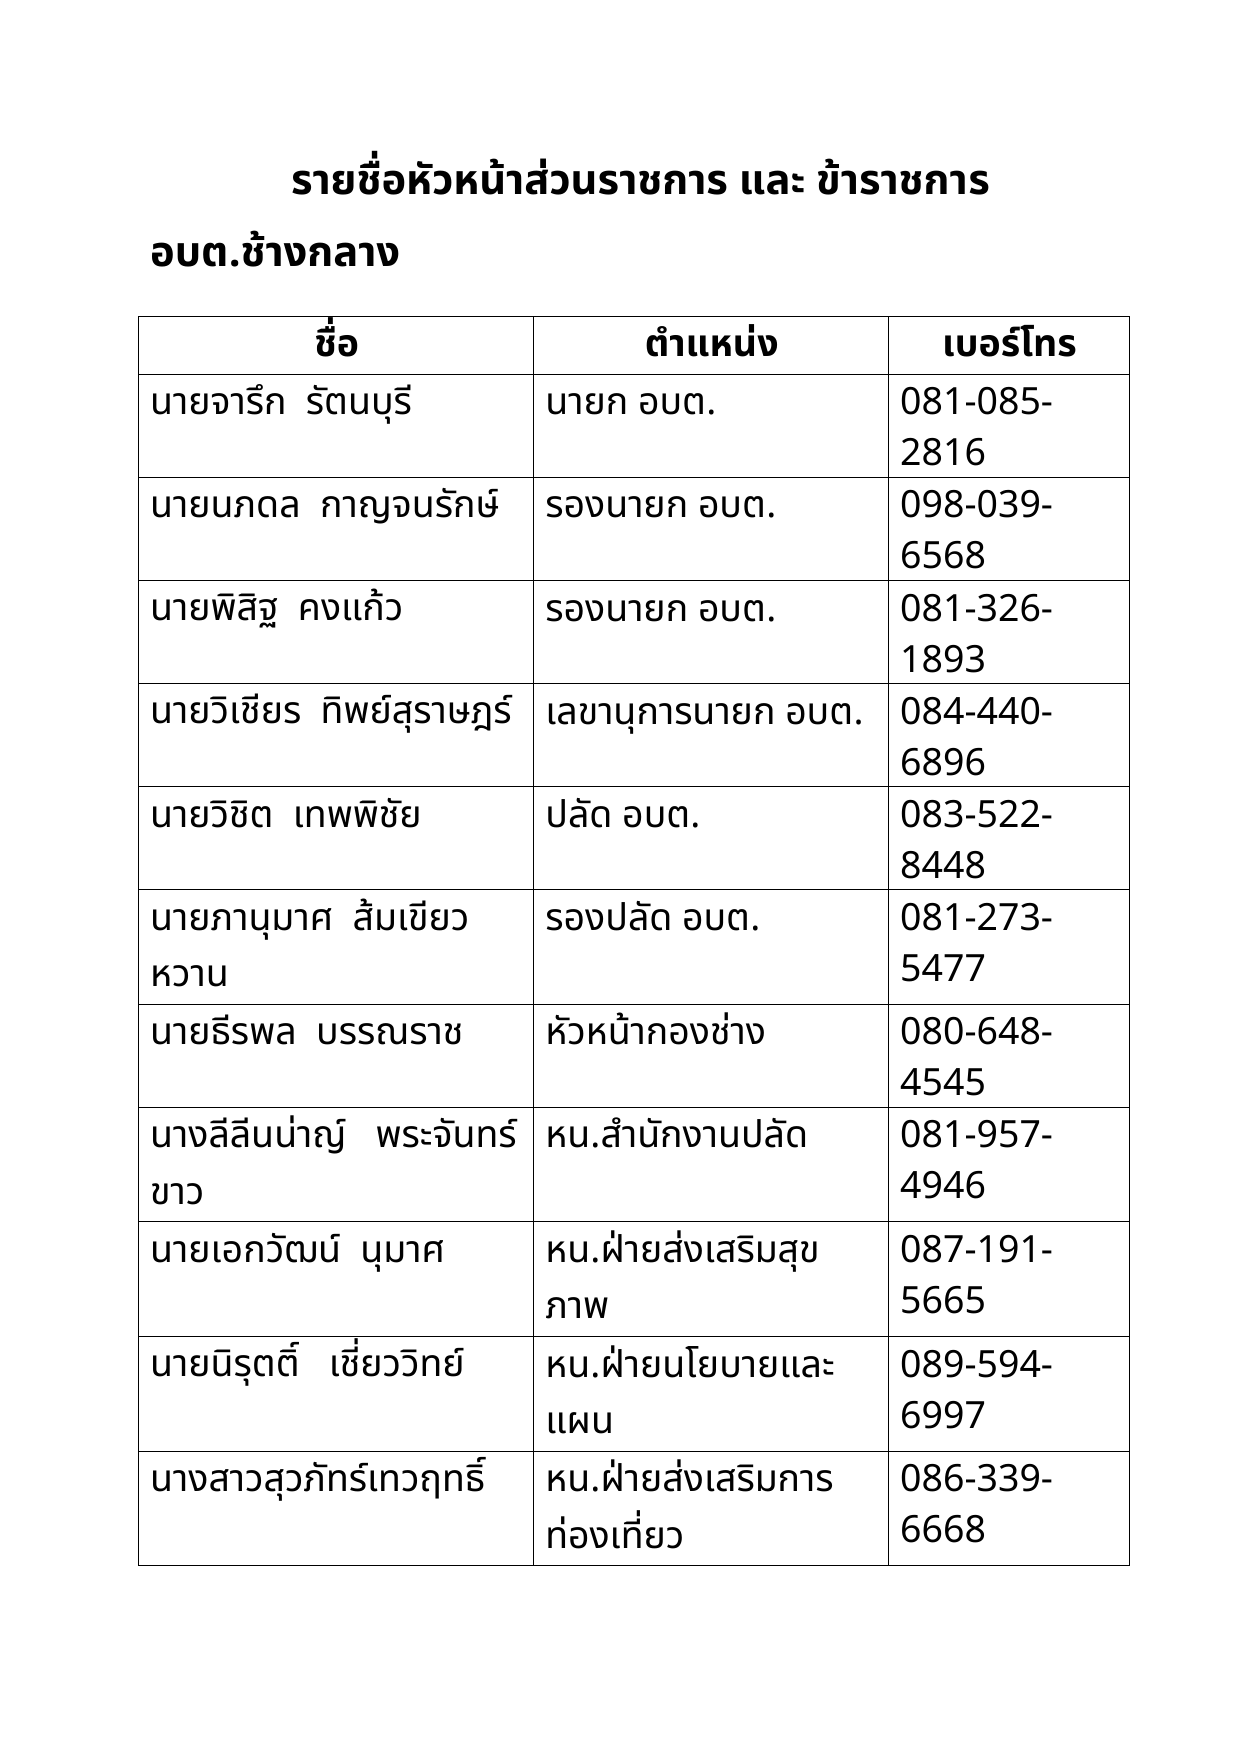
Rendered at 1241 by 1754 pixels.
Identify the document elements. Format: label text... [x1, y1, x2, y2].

table_cell 086-339-6668 [889, 1452, 1129, 1565]
table_cell รองนายก อบต. [534, 581, 888, 683]
table_cell นายวิเชียร ทิพย์สุราษฎร์ [139, 684, 533, 786]
table_cell นายธีรพล บรรณราช [139, 1005, 533, 1107]
table_cell นายพิสิฐ คงแก้ว [139, 581, 533, 683]
table_cell 081-326-1893 [889, 581, 1129, 683]
table_cell นายก อบต. [534, 375, 888, 477]
table_header ชื่อ [139, 317, 533, 374]
text รายชื่อหัวหน้าส่วนราชการ และ ข้าราชการ อบต.ช้างกลาง [150, 150, 1090, 286]
table_cell นายนภดล กาญจนรักษ์ [139, 478, 533, 580]
table_cell เลขานุการนายก อบต. [534, 684, 888, 786]
table_cell 084-440-6896 [889, 684, 1129, 786]
table_cell 080-648-4545 [889, 1005, 1129, 1107]
table_cell หน.ฝ่ายนโยบายและแผน [534, 1337, 888, 1451]
table_cell 083-522-8448 [889, 787, 1129, 889]
table_header เบอร์โทร [889, 317, 1129, 374]
table_cell หน.ฝ่ายส่งเสริมสุขภาพ [534, 1222, 888, 1336]
table_cell นายจารึก รัตนบุรี [139, 375, 533, 477]
table_cell 098-039-6568 [889, 478, 1129, 580]
table_cell 089-594-6997 [889, 1337, 1129, 1451]
table_cell 081-957-4946 [889, 1108, 1129, 1221]
table_cell นายภานุมาศ ส้มเขียวหวาน [139, 890, 533, 1004]
table_cell 087-191-5665 [889, 1222, 1129, 1336]
table_cell นางสาวสุวภัทร์เทวฤทธิ์ [139, 1452, 533, 1565]
table_cell รองนายก อบต. [534, 478, 888, 580]
table_cell ปลัด อบต. [534, 787, 888, 889]
table_cell นายเอกวัฒน์ นุมาศ [139, 1222, 533, 1336]
table_cell รองปลัด อบต. [534, 890, 888, 1004]
table_cell หน.ฝ่ายส่งเสริมการท่องเที่ยว [534, 1452, 888, 1565]
table_cell นายวิชิต เทพพิชัย [139, 787, 533, 889]
table_header ตำแหน่ง [534, 317, 888, 374]
table_cell หัวหน้ากองช่าง [534, 1005, 888, 1107]
table_cell 081-085-2816 [889, 375, 1129, 477]
table_cell หน.สำนักงานปลัด [534, 1108, 888, 1221]
table_cell 081-273-5477 [889, 890, 1129, 1004]
table_cell นางลีลีนน่าญ์ พระจันทร์ขาว [139, 1108, 533, 1221]
table_cell นายนิรุตติ์ เชี่ยววิทย์ [139, 1337, 533, 1451]
